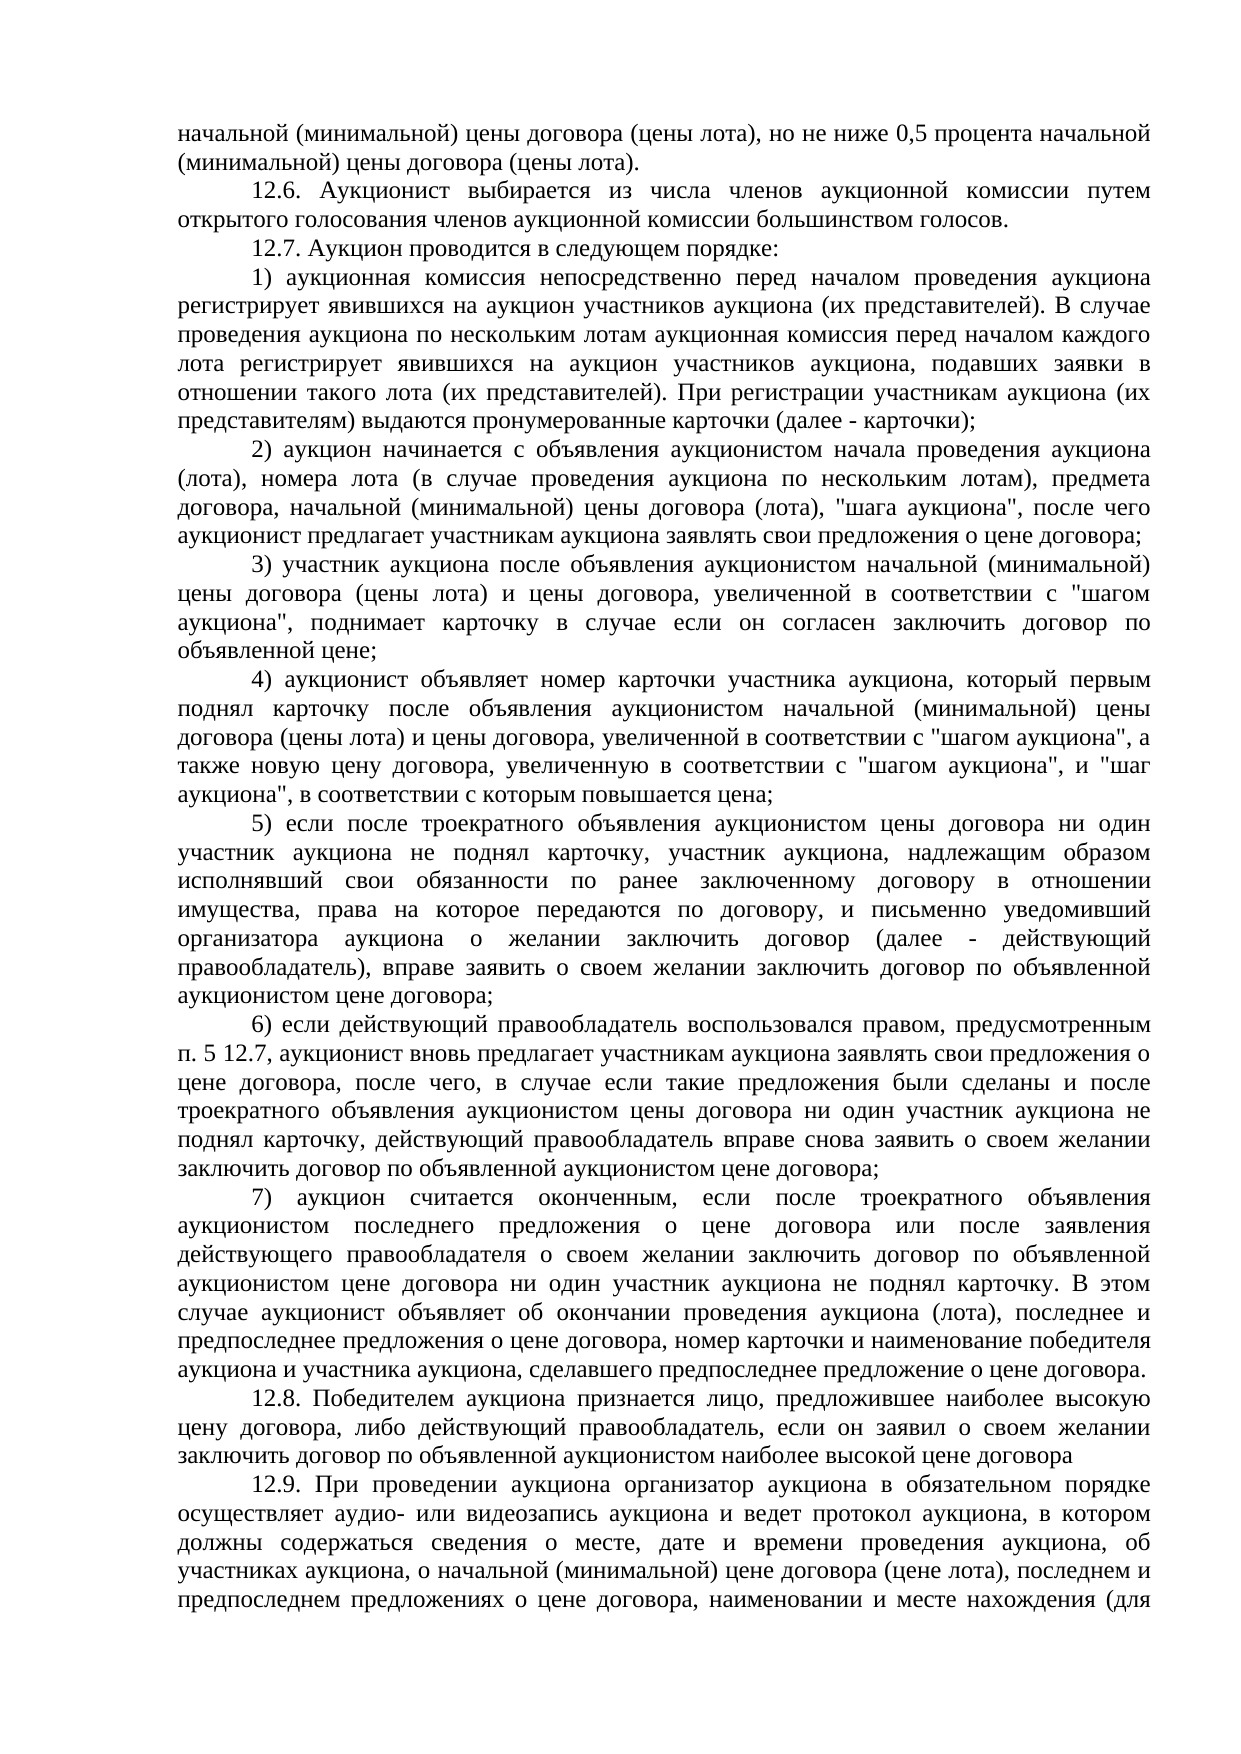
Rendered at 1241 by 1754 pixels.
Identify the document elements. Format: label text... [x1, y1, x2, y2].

text 3) участник аукциона после объявления аукционистом начальной (минимальной) цены договора (цены лота) и цены договора, увеличенной в соответствии с "шагом аукциона", поднимает карточку в случае если он согласен заключить договор по объявленной цене; [177, 549, 1152, 664]
text 7) аукцион считается оконченным, если после троекратного объявления аукционистом последнего предложения о цене договора или после заявления действующего правообладателя о своем желании заключить договор по объявленной аукционистом цене договора ни один участник аукциона не поднял карточку. В этом случае аукционист объявляет об окончании проведения аукциона (лота), последнее и предпоследнее предложения о цене договора, номер карточки и наименование победителя аукциона и участника аукциона, сделавшего предпоследнее предложение о цене договора. [177, 1182, 1152, 1383]
text 12.6. Аукционист выбирается из числа членов аукционной комиссии путем открытого голосования членов аукционной комиссии большинством голосов. [177, 176, 1152, 233]
text 12.7. Аукцион проводится в следующем порядке: [177, 233, 1152, 262]
text 12.8. Победителем аукциона признается лицо, предложившее наиболее высокую цену договора, либо действующий правообладатель, если он заявил о своем желании заключить договор по объявленной аукционистом наиболее высокой цене договора [177, 1383, 1152, 1469]
text 5) если после троекратного объявления аукционистом цены договора ни один участник аукциона не поднял карточку, участник аукциона, надлежащим образом исполнявший свои обязанности по ранее заключенному договору в отношении имущества, права на которое передаются по договору, и письменно уведомивший организатора аукциона о желании заключить договор (далее - действующий правообладатель), вправе заявить о своем желании заключить договор по объявленной аукционистом цене договора; [177, 808, 1152, 1009]
text 4) аукционист объявляет номер карточки участника аукциона, который первым поднял карточку после объявления аукционистом начальной (минимальной) цены договора (цены лота) и цены договора, увеличенной в соответствии с "шагом аукциона", а также новую цену договора, увеличенную в соответствии с "шагом аукциона", и "шаг аукциона", в соответствии с которым повышается цена; [177, 664, 1152, 808]
text 1) аукционная комиссия непосредственно перед началом проведения аукциона регистрирует явившихся на аукцион участников аукциона (их представителей). В случае проведения аукциона по нескольким лотам аукционная комиссия перед началом каждого лота регистрирует явившихся на аукцион участников аукциона, подавших заявки в отношении такого лота (их представителей). При регистрации участникам аукциона (их представителям) выдаются пронумерованные карточки (далее - карточки); [177, 262, 1152, 434]
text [177, 118, 1152, 176]
text 6) если действующий правообладатель воспользовался правом, предусмотренным п. 5 12.7, аукционист вновь предлагает участникам аукциона заявлять свои предложения о цене договора, после чего, в случае если такие предложения были сделаны и после троекратного объявления аукционистом цены договора ни один участник аукциона не поднял карточку, действующий правообладатель вправе снова заявить о своем желании заключить договор по объявленной аукционистом цене договора; [177, 1009, 1152, 1182]
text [177, 1469, 1152, 1613]
text 2) аукцион начинается с объявления аукционистом начала проведения аукциона (лота), номера лота (в случае проведения аукциона по нескольким лотам), предмета договора, начальной (минимальной) цены договора (лота), "шага аукциона", после чего аукционист предлагает участникам аукциона заявлять свои предложения о цене договора; [177, 434, 1152, 549]
